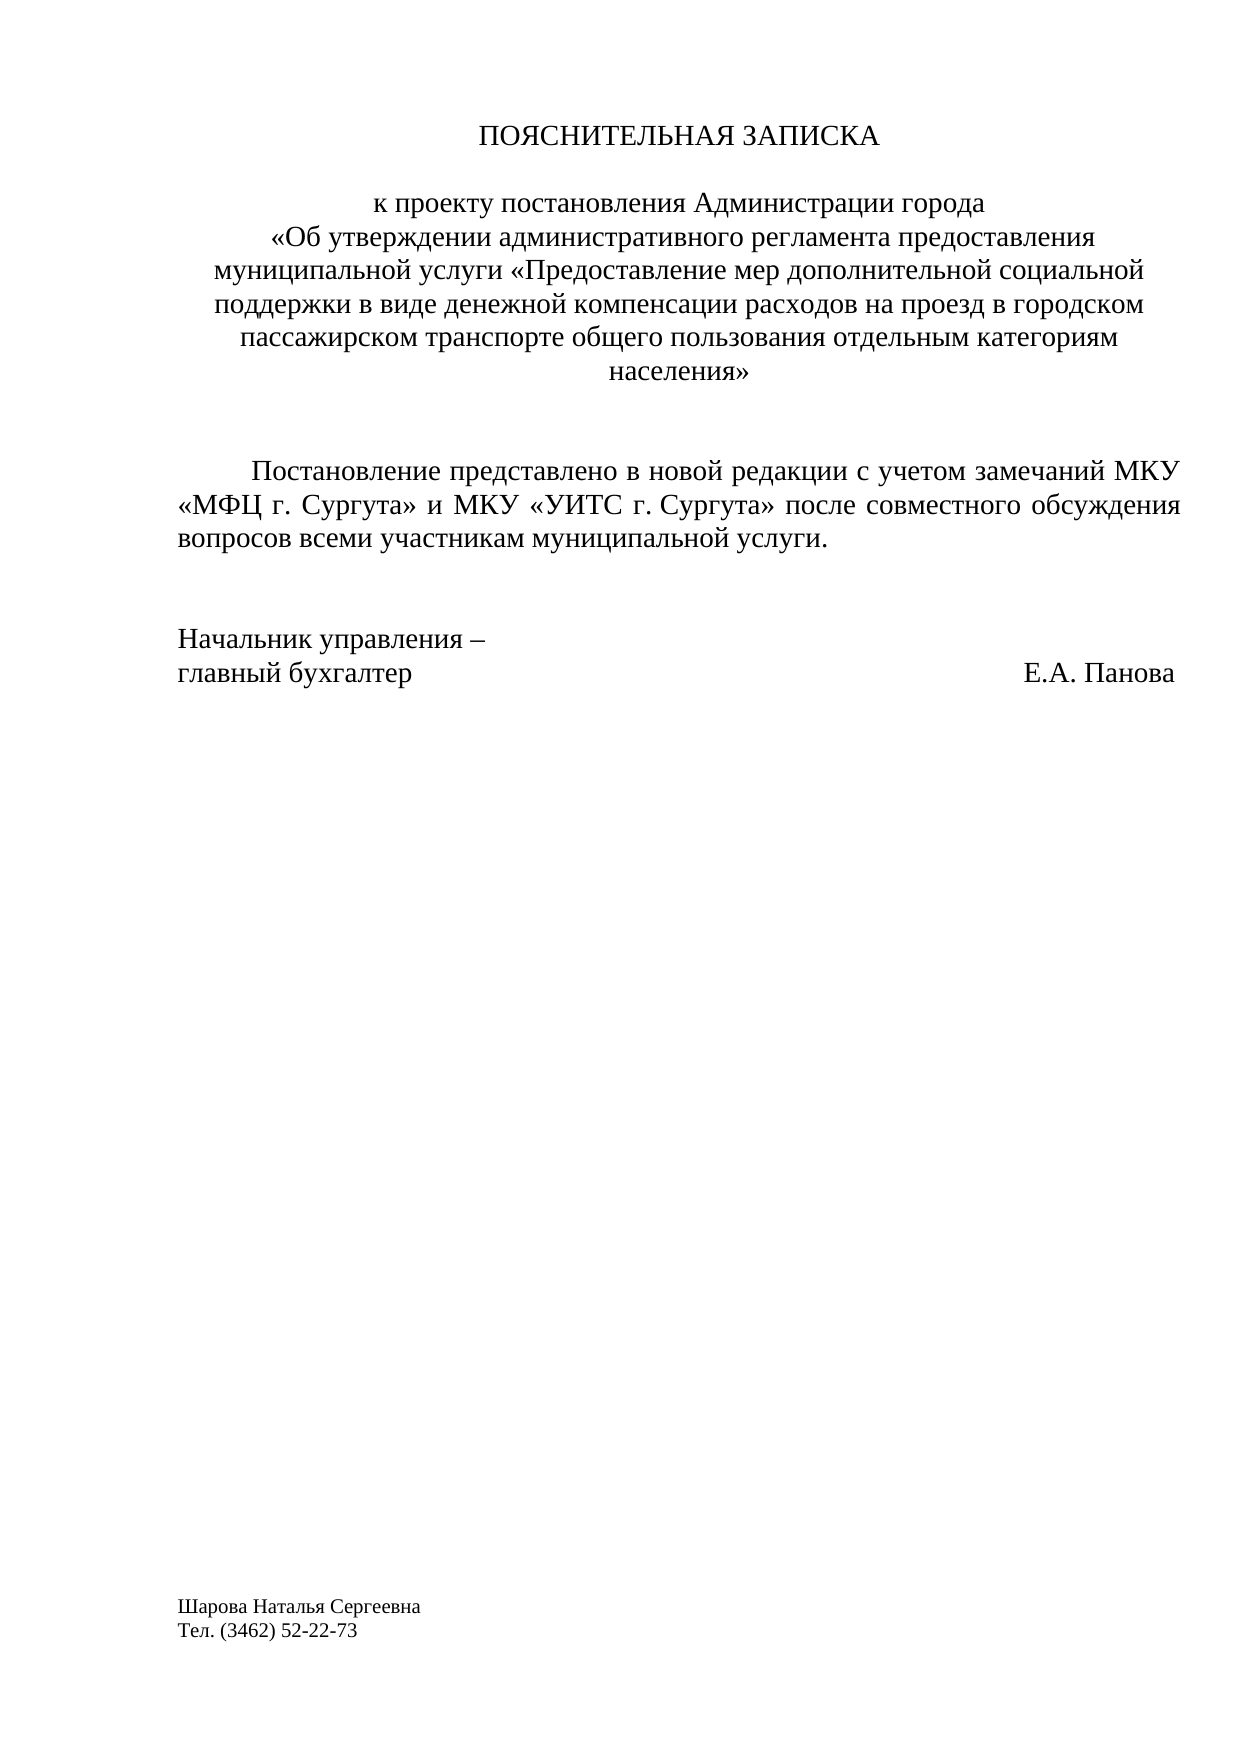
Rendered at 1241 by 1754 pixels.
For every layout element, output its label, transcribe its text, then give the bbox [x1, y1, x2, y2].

text Начальник управления – [177, 621, 1181, 655]
text Постановление представлено в новой редакции с учетом замечаний МКУ «МФЦ г. Сургута» и МКУ «УИТС г. Сургута» после совместного обсуждения вопросов всеми участникам муниципальной услуги. [177, 453, 1181, 554]
text к проекту постановления Администрации города [177, 185, 1181, 219]
text ПОЯСНИТЕЛЬНАЯ ЗАПИСКА [177, 118, 1181, 152]
text Шарова Наталья Сергеевна [177, 1594, 1181, 1618]
text Тел. (3462) 52-22-73 [177, 1618, 1181, 1642]
text главный бухгалтер Е.А. Панова [177, 655, 1181, 688]
text «Об утверждении административного регламента предоставления муниципальной услуги «Предоставление мер дополнительной социальной поддержки в виде денежной компенсации расходов на проезд в городском пассажирском транспорте общего пользования отдельным категориям населения» [177, 219, 1181, 386]
